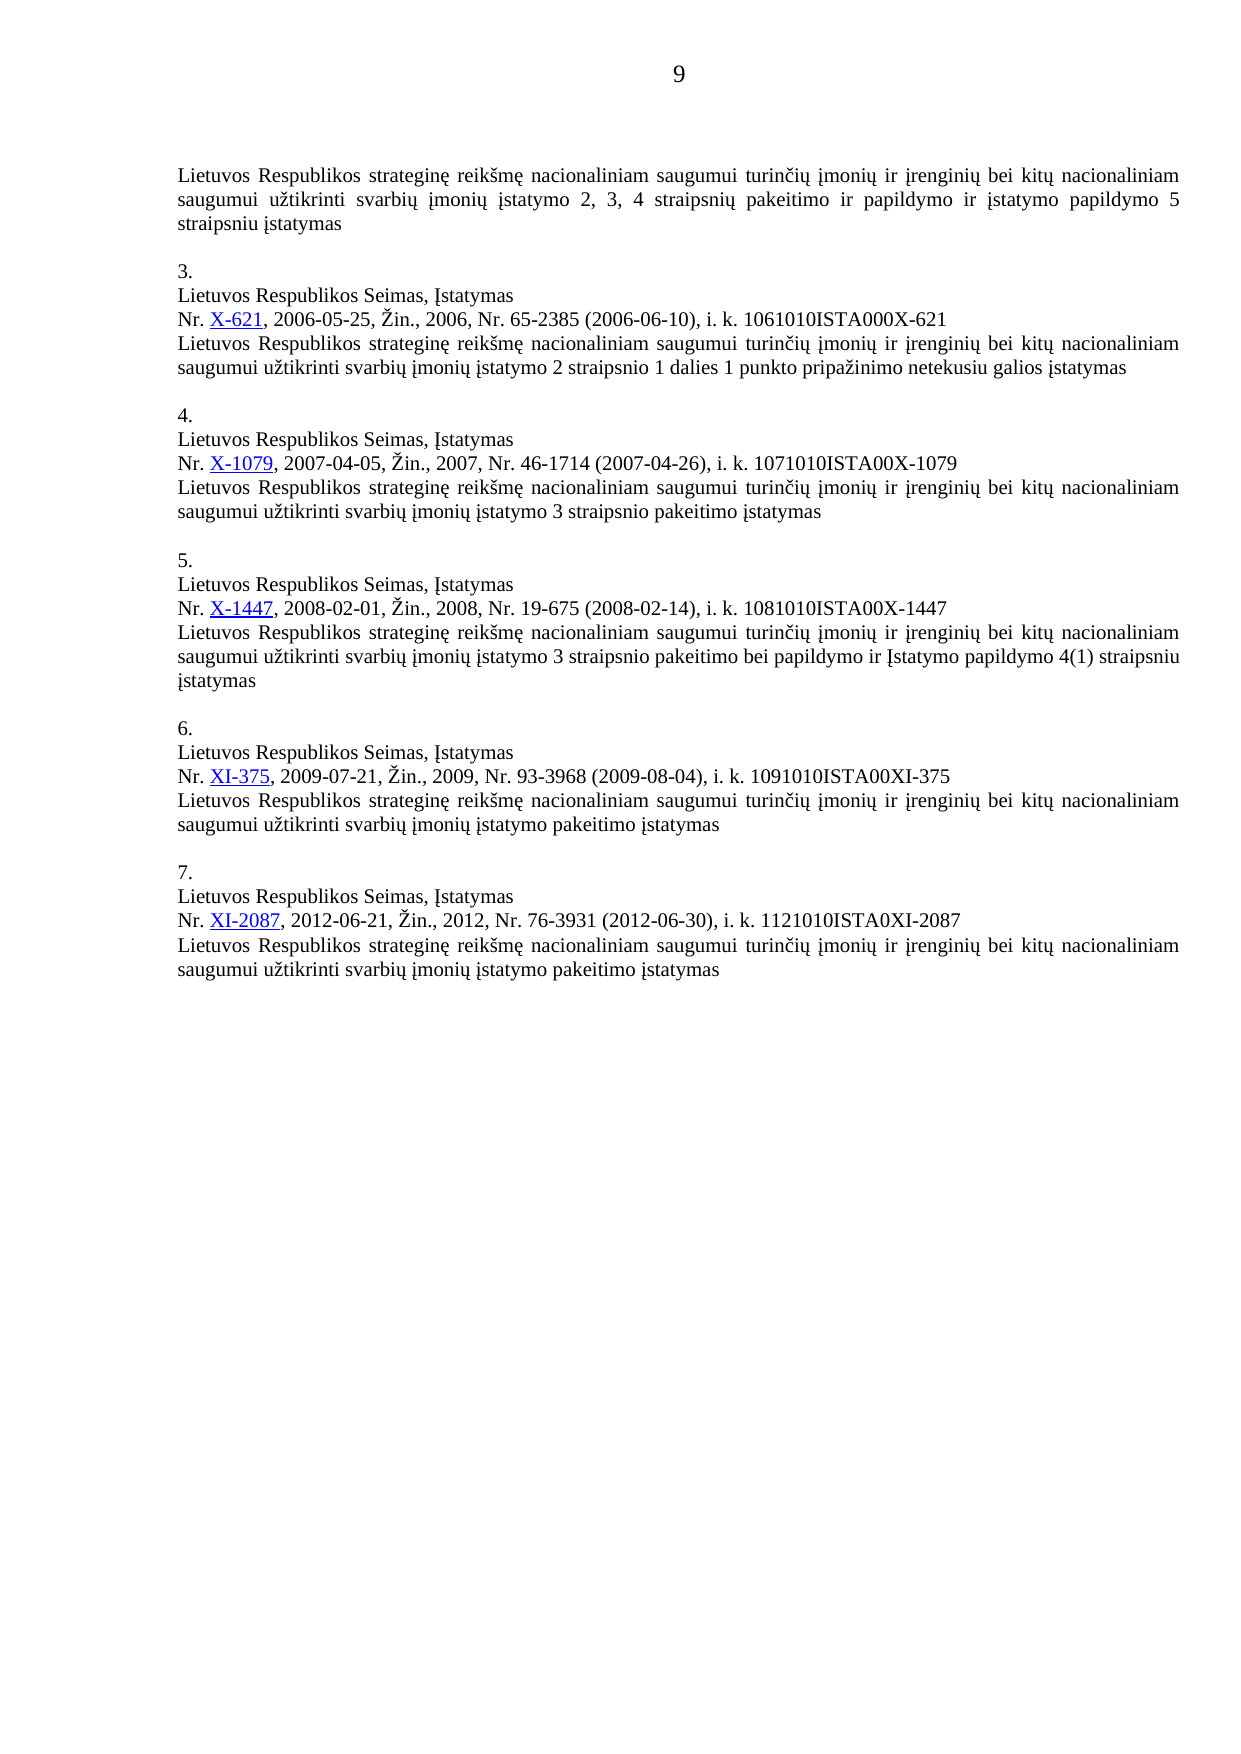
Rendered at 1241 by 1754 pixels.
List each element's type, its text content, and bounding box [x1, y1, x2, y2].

text Lietuvos Respublikos strateginę reikšmę nacionaliniam saugumui turinčių įmonių ir įrenginių bei kitų nacionaliniam saugumui užtikrinti svarbių įmonių įstatymo 3 straipsnio pakeitimo įstatymas [177, 475, 1181, 523]
text 4. [177, 403, 1181, 427]
text Nr. , 2012-06-21, Žin., 2012, Nr. 76-3931 (2012-06-30), i. k. 1121010ISTA0XI-2087 [177, 908, 1181, 932]
text Lietuvos Respublikos Seimas, Įstatymas [177, 572, 1181, 596]
text Nr. , 2007-04-05, Žin., 2007, Nr. 46-1714 (2007-04-26), i. k. 1071010ISTA00X-1079 [177, 451, 1181, 475]
text Lietuvos Respublikos Seimas, Įstatymas [177, 740, 1181, 764]
text Nr. , 2006-05-25, Žin., 2006, Nr. 65-2385 (2006-06-10), i. k. 1061010ISTA000X-621 [177, 307, 1181, 331]
text Lietuvos Respublikos strateginę reikšmę nacionaliniam saugumui turinčių įmonių ir įrenginių bei kitų nacionaliniam saugumui užtikrinti svarbių įmonių įstatymo 2, 3, 4 straipsnių pakeitimo ir papildymo ir įstatymo papildymo 5 straipsniu įstatymas [177, 162, 1181, 235]
text Nr. , 2009-07-21, Žin., 2009, Nr. 93-3968 (2009-08-04), i. k. 1091010ISTA00XI-375 [177, 764, 1181, 788]
text Lietuvos Respublikos Seimas, Įstatymas [177, 884, 1181, 908]
text Lietuvos Respublikos Seimas, Įstatymas [177, 427, 1181, 451]
text 5. [177, 547, 1181, 572]
text Lietuvos Respublikos strateginę reikšmę nacionaliniam saugumui turinčių įmonių ir įrenginių bei kitų nacionaliniam saugumui užtikrinti svarbių įmonių įstatymo pakeitimo įstatymas [177, 788, 1181, 836]
text Lietuvos Respublikos strateginę reikšmę nacionaliniam saugumui turinčių įmonių ir įrenginių bei kitų nacionaliniam saugumui užtikrinti svarbių įmonių įstatymo 3 straipsnio pakeitimo bei papildymo ir Įstatymo papildymo 4(1) straipsniu įstatymas [177, 620, 1181, 692]
text Lietuvos Respublikos strateginę reikšmę nacionaliniam saugumui turinčių įmonių ir įrenginių bei kitų nacionaliniam saugumui užtikrinti svarbių įmonių įstatymo 2 straipsnio 1 dalies 1 punkto pripažinimo netekusiu galios įstatymas [177, 331, 1181, 379]
text 3. [177, 259, 1181, 283]
text Lietuvos Respublikos Seimas, Įstatymas [177, 283, 1181, 307]
text Nr. , 2008-02-01, Žin., 2008, Nr. 19-675 (2008-02-14), i. k. 1081010ISTA00X-1447 [177, 596, 1181, 620]
text Lietuvos Respublikos strateginę reikšmę nacionaliniam saugumui turinčių įmonių ir įrenginių bei kitų nacionaliniam saugumui užtikrinti svarbių įmonių įstatymo pakeitimo įstatymas [177, 932, 1181, 981]
text 6. [177, 716, 1181, 740]
text 7. [177, 860, 1181, 884]
